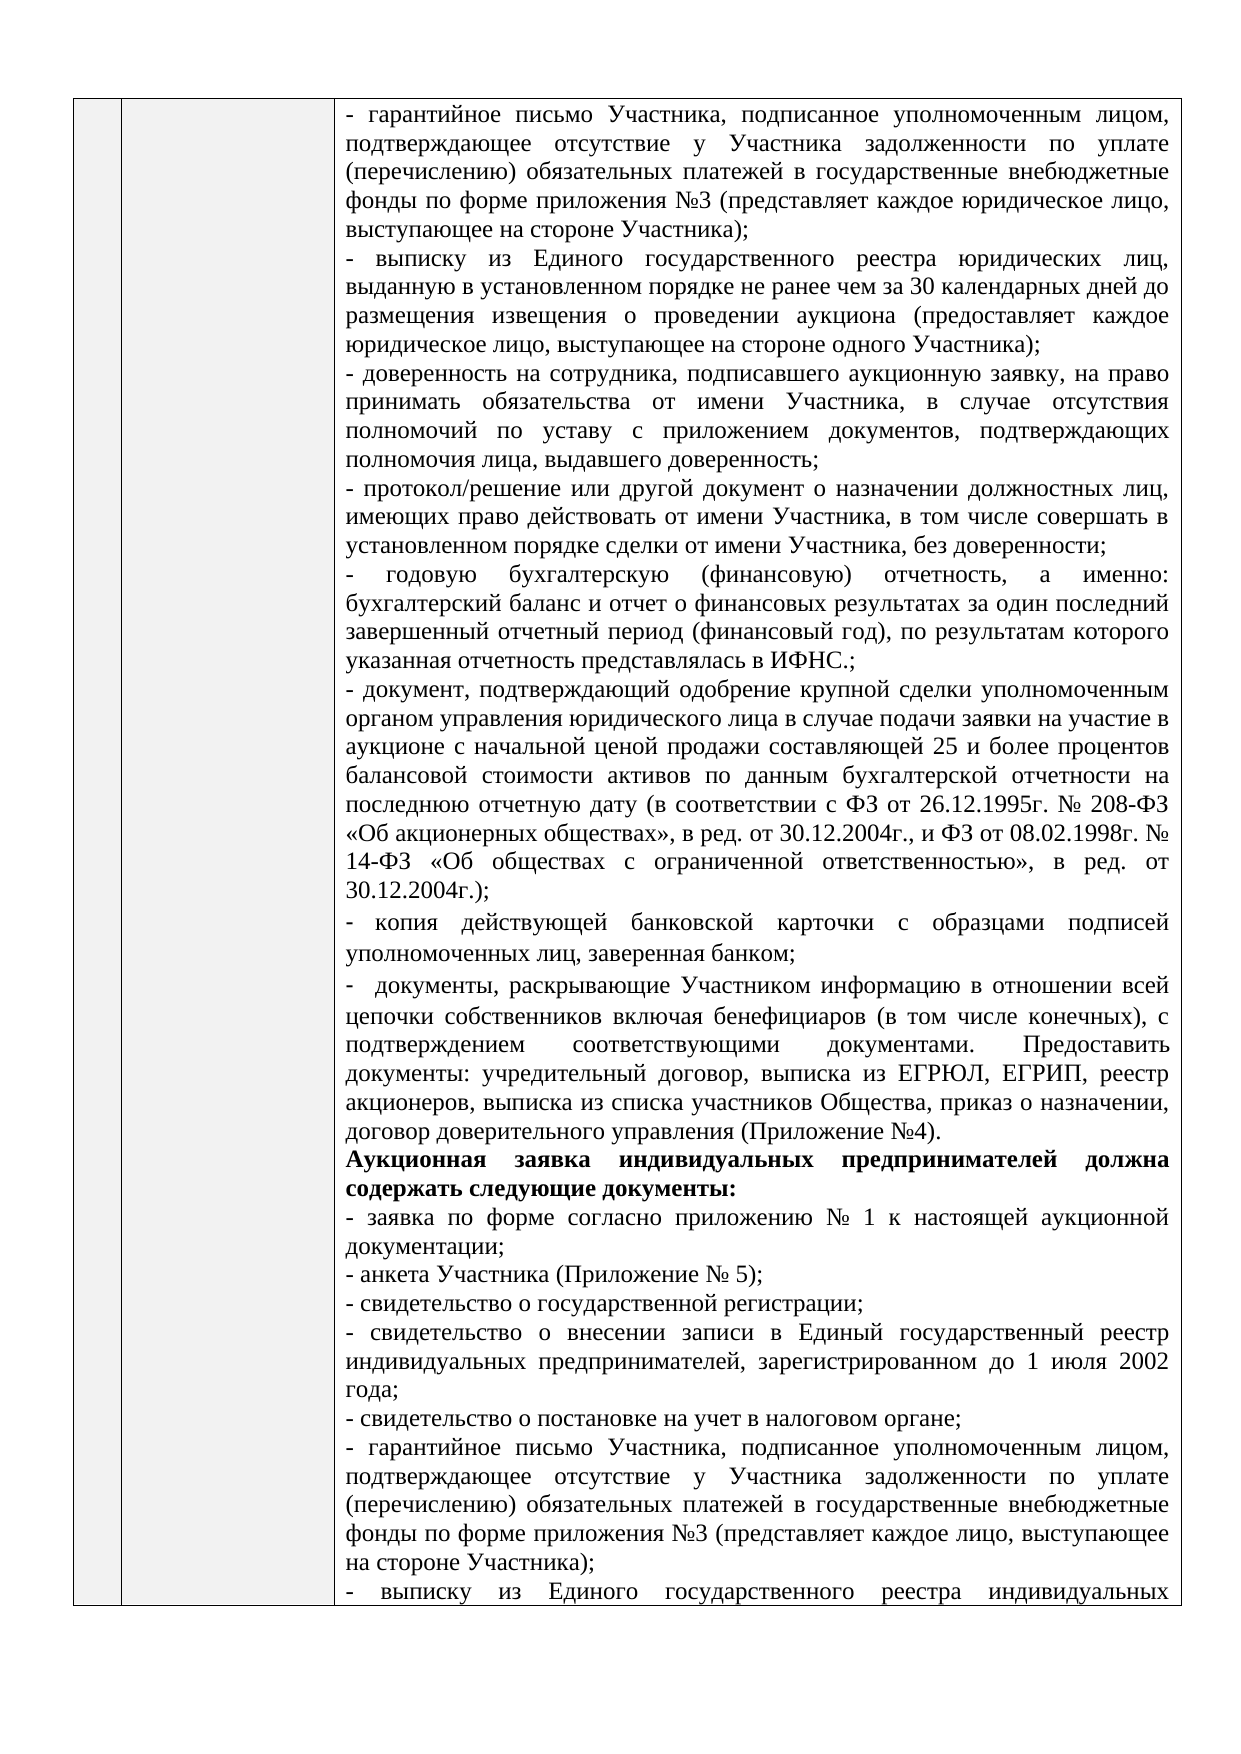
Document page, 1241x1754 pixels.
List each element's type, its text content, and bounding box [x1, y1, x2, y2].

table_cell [335, 99, 1181, 1604]
table_cell 11 [74, 99, 121, 1604]
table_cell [122, 99, 334, 1604]
